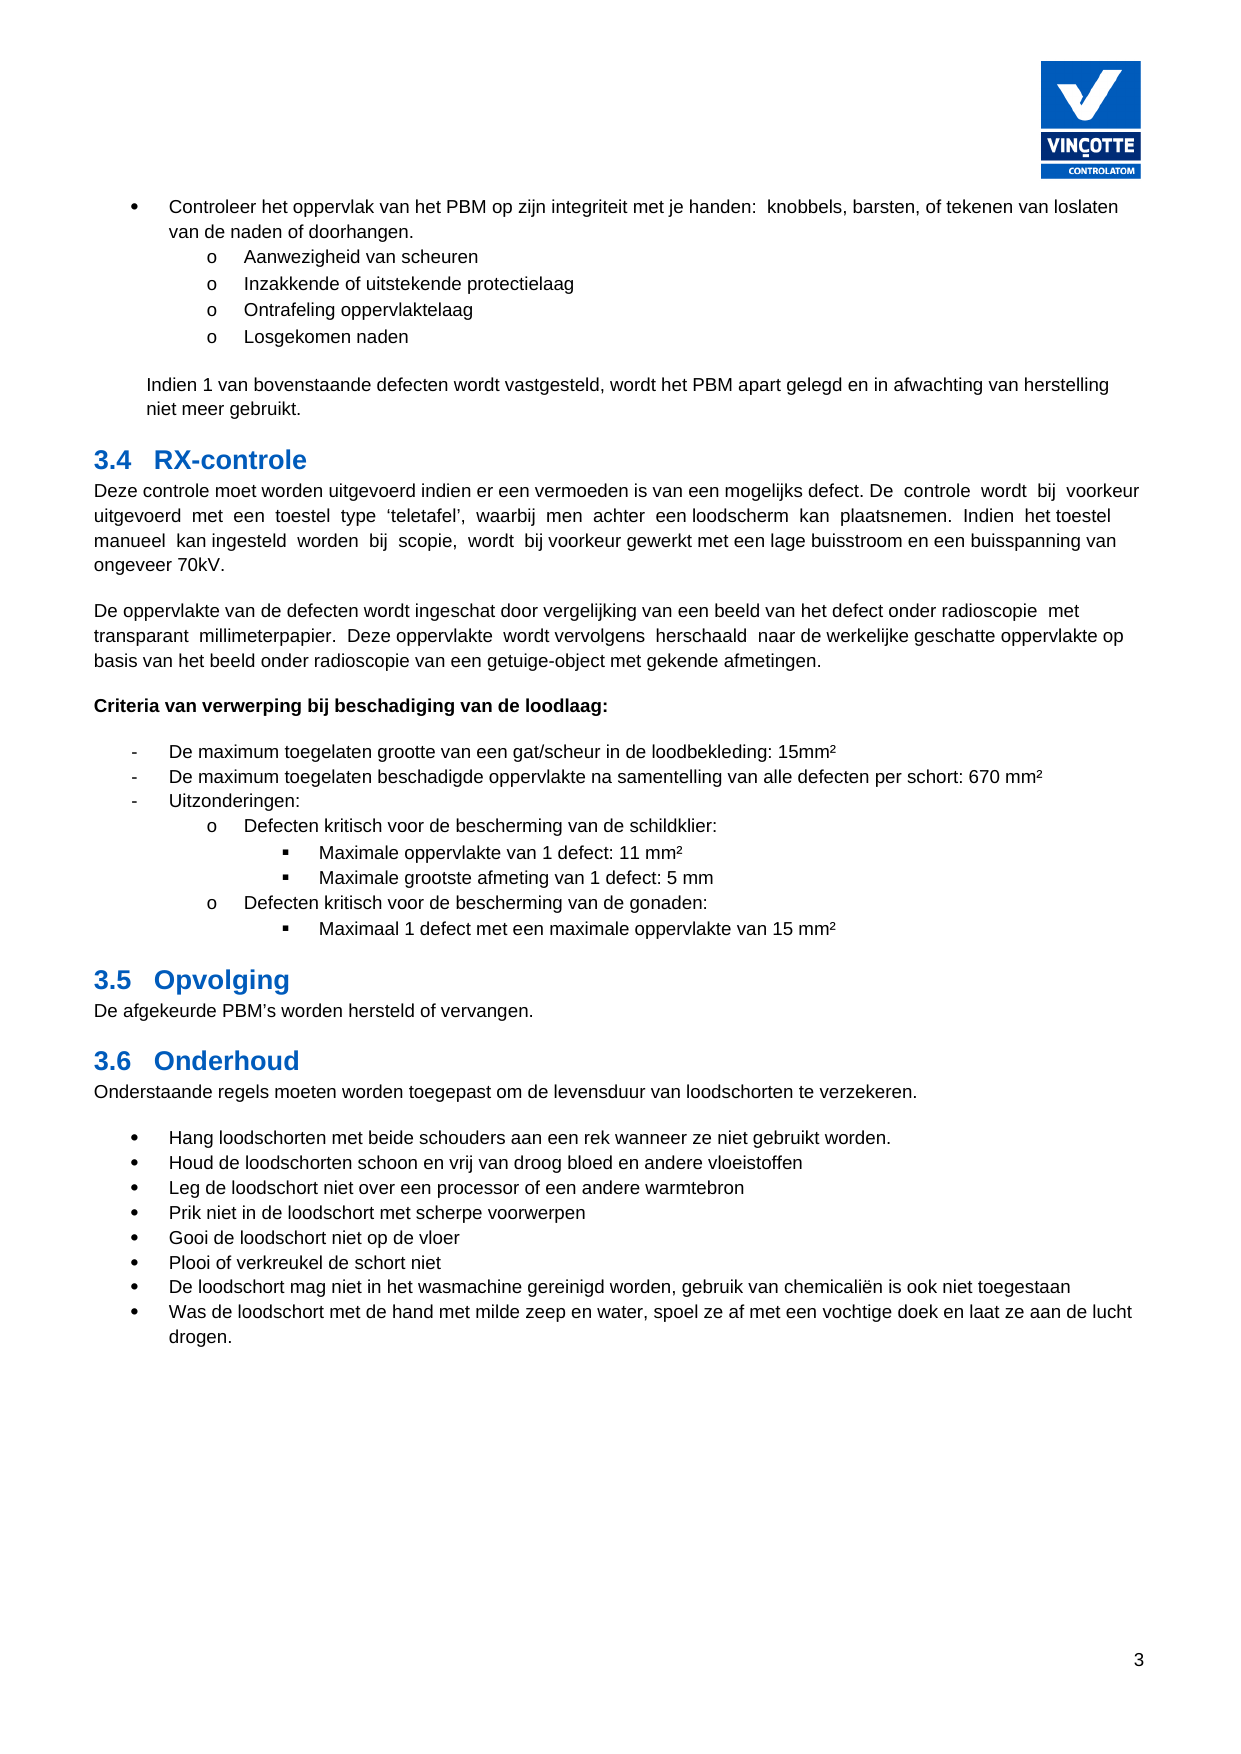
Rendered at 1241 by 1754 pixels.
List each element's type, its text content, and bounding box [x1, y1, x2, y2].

text Criteria van verwerping bij beschadiging van de loodlaag: [94, 695, 1144, 717]
picture [1038, 59, 1143, 181]
list Hang loodschorten met beide schouders aan een rek wanneer ze niet gebruikt worden. [131, 1127, 1144, 1149]
subtitle RX-controle [94, 444, 1144, 475]
list Ontrafeling oppervlaktelaag [206, 299, 1144, 322]
list Aanwezigheid van scheuren [206, 246, 1144, 269]
list Defecten kritisch voor de bescherming van de gonaden: [206, 891, 1144, 915]
list Losgekomen naden [206, 326, 1144, 349]
list De maximum toegelaten beschadigde oppervlakte na samentelling van alle defecten per schort: 670 mm² [131, 765, 1144, 787]
list Controleer het oppervlak van het PBM op zijn integriteit met je handen: knobbels, barsten, of tekenen van loslaten van de naden of doorhangen. [131, 196, 1144, 243]
text De afgekeurde PBM’s worden hersteld of vervangen. [94, 1000, 1144, 1021]
list Prik niet in de loodschort met scherpe voorwerpen [131, 1202, 1144, 1223]
list Inzakkende of uitstekende protectielaag [206, 273, 1144, 296]
list Houd de loodschorten schoon en vrij van droog bloed en andere vloeistoffen [131, 1152, 1144, 1173]
list Uitzonderingen: [131, 790, 1144, 812]
list Maximaal 1 defect met een maximale oppervlakte van 15 mm² [281, 918, 1144, 940]
list Was de loodschort met de hand met milde zeep en water, spoel ze af met een vochtige doek en laat ze aan de lucht drogen. [131, 1301, 1144, 1348]
text Deze controle moet worden uitgevoerd indien er een vermoeden is van een mogelijks defect. De controle wordt bij voorkeur uitgevoerd met een toestel type ‘teletafel’, waarbij men achter een loodscherm kan plaatsnemen. Indien het toestel manueel kan ingesteld worden bij scopie, wordt bij voorkeur gewerkt met een lage buisstroom en een buisspanning van ongeveer 70kV. [94, 480, 1144, 576]
list Defecten kritisch voor de bescherming van de schildklier: [206, 815, 1144, 838]
list Plooi of verkreukel de schort niet [131, 1251, 1144, 1273]
list Leg de loodschort niet over een processor of een andere warmtebron [131, 1177, 1144, 1198]
list De maximum toegelaten grootte van een gat/scheur in de loodbekleding: 15mm² [131, 741, 1144, 762]
text De oppervlakte van de defecten wordt ingeschat door vergelijking van een beeld van het defect onder radioscopie met transparant millimeterpapier. Deze oppervlakte wordt vervolgens herschaald naar de werkelijke geschatte oppervlakte op basis van het beeld onder radioscopie van een getuige-object met gekende afmetingen. [94, 600, 1144, 671]
subtitle Opvolging [94, 964, 1144, 995]
subtitle Onderhoud [94, 1045, 1144, 1077]
list Maximale grootste afmeting van 1 defect: 5 mm [281, 867, 1144, 888]
text Indien 1 van bovenstaande defecten wordt vastgesteld, wordt het PBM apart gelegd en in afwachting van herstelling niet meer gebruikt. [146, 373, 1144, 420]
list De loodschort mag niet in het wasmachine gereinigd worden, gebruik van chemicaliën is ook niet toegestaan [131, 1276, 1144, 1298]
list Maximale oppervlakte van 1 defect: 11 mm² [281, 842, 1144, 863]
text Onderstaande regels moeten worden toegepast om de levensduur van loodschorten te verzekeren. [94, 1081, 1144, 1103]
list Gooi de loodschort niet op de vloer [131, 1227, 1144, 1248]
